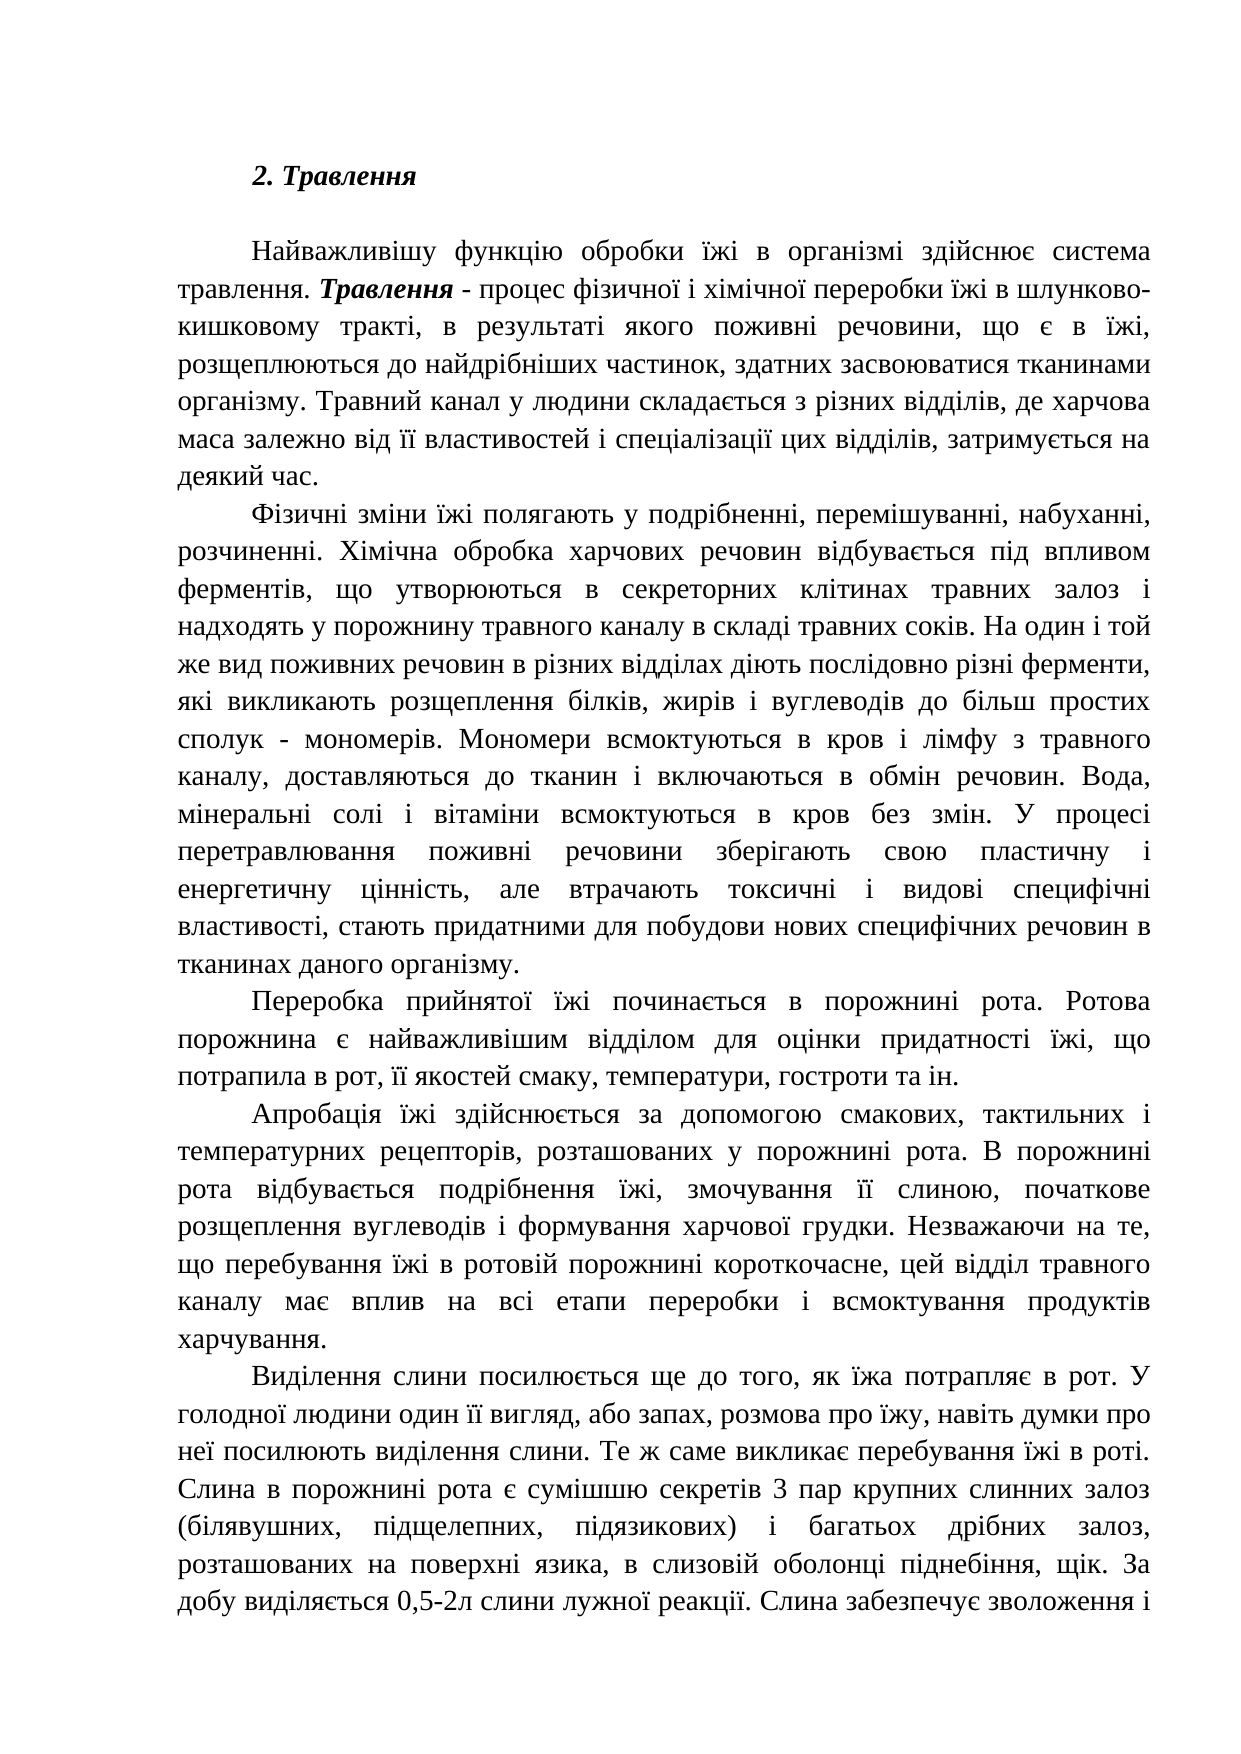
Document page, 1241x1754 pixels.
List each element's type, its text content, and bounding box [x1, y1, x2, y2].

text Найважливішу функцію обробки їжі в організмі здійснює система травлення. Травлення - процес фізичної і хімічної переробки їжі в шлунково-кишковому тракті, в результаті якого поживні речовини, що є в їжі, розщеплюються до найдрібніших частинок, здатних засвоюватися тканинами організму. Травний канал у людини складається з різних відділів, де харчова маса залежно від її властивостей і спеціалізації цих відділів, затримується на деякий час. [177, 231, 1152, 493]
text Фізичні зміни їжі полягають у подрібненні, перемішуванні, набуханні, розчиненні. Хімічна обробка харчових речовин відбувається під впливом ферментів, що утворюються в секреторних клітинах травних залоз і надходять у порожнину травного каналу в складі травних соків. На один і той же вид поживних речовин в різних відділах діють послідовно різні ферменти, які викликають розщеплення білків, жирів і вуглеводів до більш простих сполук - мономерів. Мономери всмоктуються в кров і лімфу з травного каналу, доставляються до тканин і включаються в обмін речовин. Вода, мінеральні солі і вітаміни всмоктуються в кров без змін. У процесі перетравлювання поживні речовини зберігають свою пластичну і енергетичну цінність, але втрачають токсичні і видові специфічні властивості, стають придатними для побудови нових специфічних речовин в тканинах даного організму. [177, 493, 1152, 981]
text Апробація їжі здійснюється за допомогою смакових, тактильних і температурних рецепторів, розташованих у порожнині рота. В порожнині рота відбувається подрібнення їжі, змочування її слиною, початкове розщеплення вуглеводів і формування харчової грудки. Незважаючи на те, що перебування їжі в ротовій порожнині короткочасне, цей відділ травного каналу має вплив на всі етапи переробки і всмоктування продуктів харчування. [177, 1093, 1152, 1356]
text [177, 1356, 1152, 1618]
text Переробка прийнятої їжі починається в порожнині рота. Ротова порожнина є найважливішим відділом для оцінки придатності їжі, що потрапила в рот, її якостей смаку, температури, гостроти та ін. [177, 981, 1152, 1093]
text 2. Травлення [177, 156, 1152, 193]
